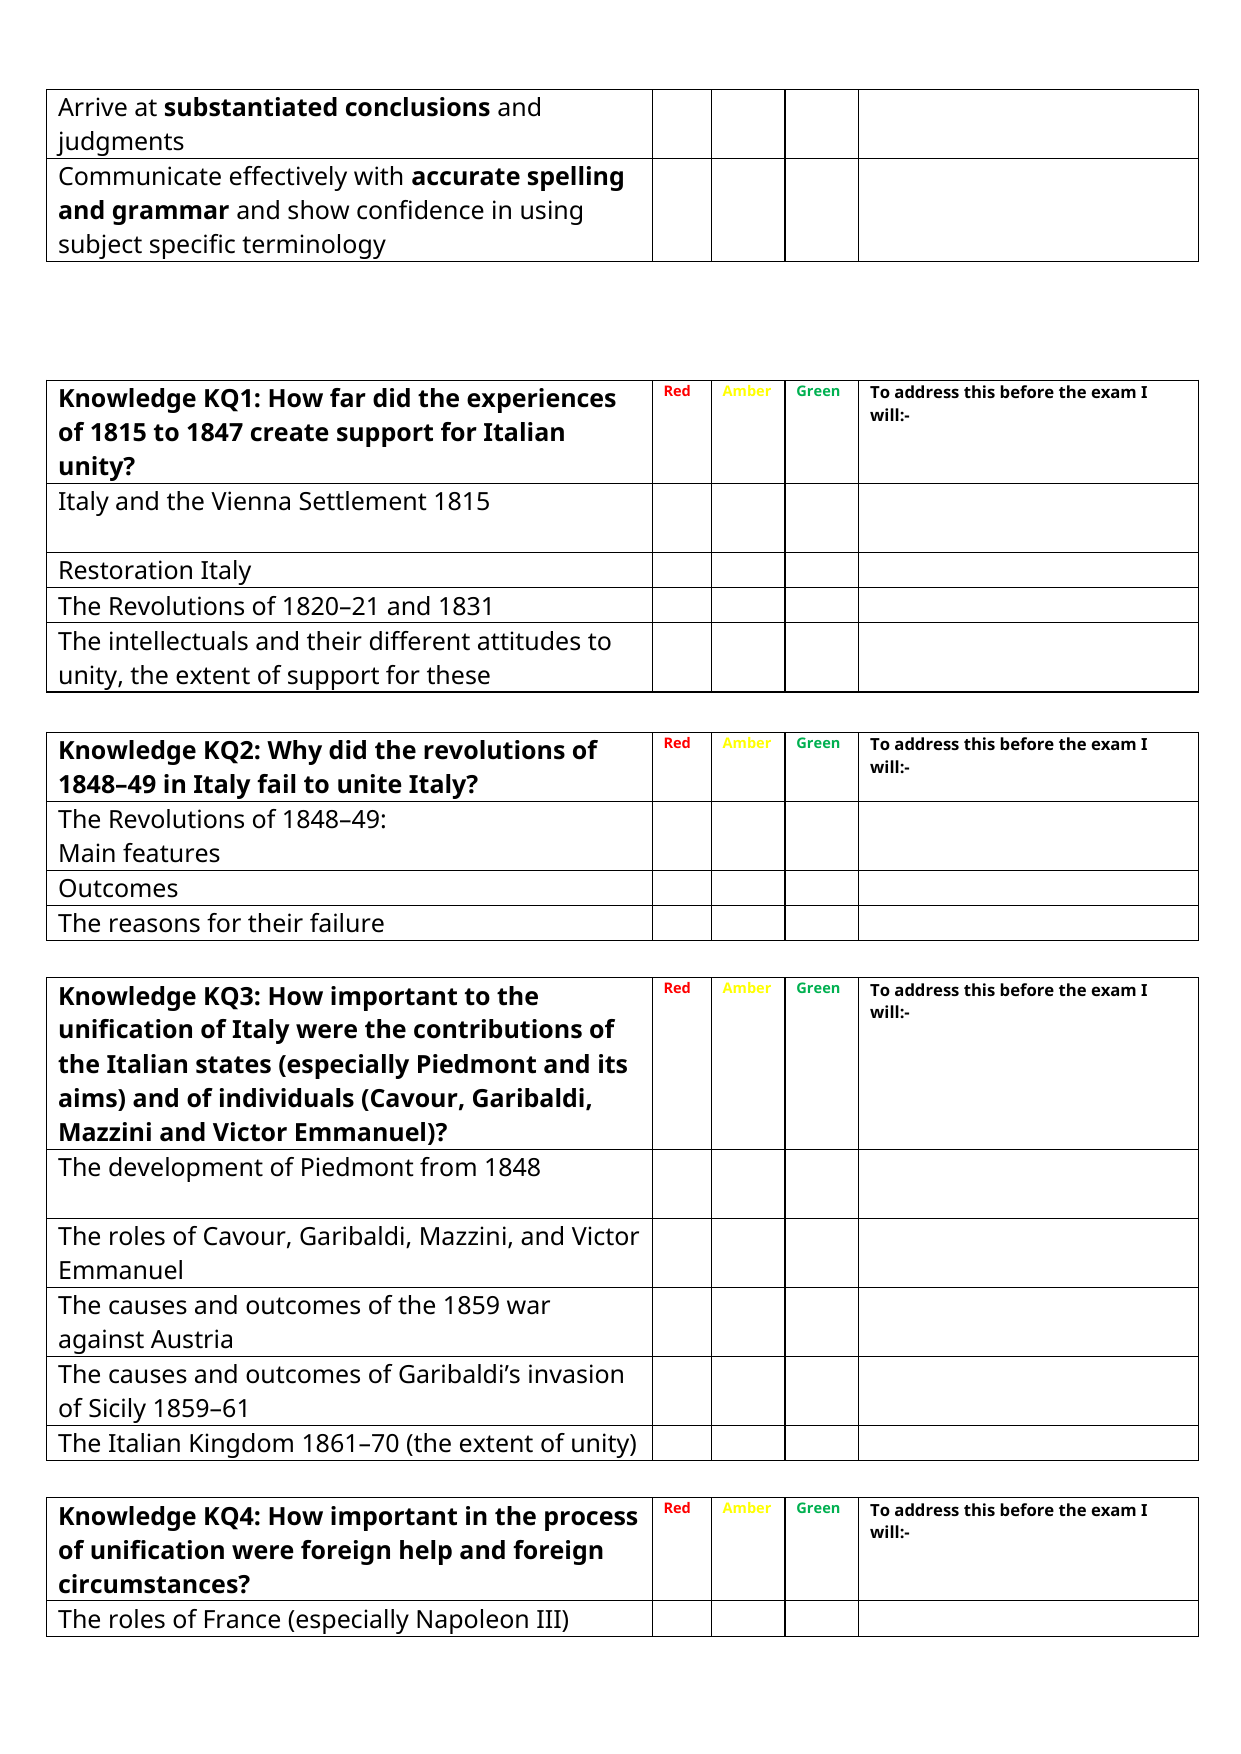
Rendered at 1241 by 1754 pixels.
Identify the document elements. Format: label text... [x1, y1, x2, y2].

table_cell [712, 588, 784, 622]
table_cell [859, 484, 1198, 552]
table_cell [653, 1150, 711, 1218]
table_header To address this before the exam I will:- [859, 733, 1198, 801]
table_cell Italy and the Vienna Settlement 1815 [47, 484, 652, 552]
table_header Red [653, 978, 711, 1148]
table_header Green [786, 381, 858, 483]
table_header Knowledge KQ2: Why did the revolutions of 1848–49 in Italy fail to unite Italy? [47, 733, 652, 801]
table_cell [712, 90, 784, 158]
table_cell [786, 159, 858, 261]
table_cell [786, 1150, 858, 1218]
table_cell [653, 623, 711, 691]
table_cell The Revolutions of 1848–49: Main features [47, 802, 652, 870]
table_header Knowledge KQ1: How far did the experiences of 1815 to 1847 create support for Italian unity? [47, 381, 652, 483]
table_cell [712, 1288, 784, 1356]
table_cell [653, 159, 711, 261]
table_cell [653, 1601, 711, 1636]
table_cell [653, 1426, 711, 1460]
table_cell [859, 906, 1198, 940]
table_header To address this before the exam I will:- [859, 978, 1198, 1148]
table_cell [786, 588, 858, 622]
table_cell [653, 1288, 711, 1356]
table_header Red [653, 1498, 711, 1600]
table_header Amber [712, 733, 784, 801]
table_cell [712, 802, 784, 870]
table_cell [712, 553, 784, 587]
table_cell The reasons for their failure [47, 906, 652, 940]
table_header Amber [712, 1498, 784, 1600]
table_cell [786, 90, 858, 158]
table_cell Arrive at substantiated conclusions and judgments [47, 90, 652, 158]
table_header Green [786, 733, 858, 801]
table_cell [859, 1150, 1198, 1218]
table_cell [653, 906, 711, 940]
table_cell [786, 906, 858, 940]
table_cell [712, 871, 784, 905]
table_header Green [786, 1498, 858, 1600]
table_cell [859, 90, 1198, 158]
table_header Amber [712, 978, 784, 1148]
table_cell [653, 484, 711, 552]
table_cell [712, 484, 784, 552]
table_cell [859, 1288, 1198, 1356]
table_cell [653, 802, 711, 870]
table_cell The intellectuals and their different attitudes to unity, the extent of support for these [47, 623, 652, 691]
table_cell [859, 802, 1198, 870]
table_cell [786, 1357, 858, 1425]
table_cell [653, 553, 711, 587]
table_cell [712, 623, 784, 691]
table_cell The development of Piedmont from 1848 [47, 1150, 652, 1218]
table_cell [786, 1219, 858, 1287]
table_header Knowledge KQ3: How important to the unification of Italy were the contributions of the Italian states (especially Piedmont and its aims) and of individuals (Cavour, Garibaldi, Mazzini and Victor Emmanuel)? [47, 978, 652, 1148]
table_cell The Revolutions of 1820–21 and 1831 [47, 588, 652, 622]
table_cell [786, 623, 858, 691]
table_cell [859, 1219, 1198, 1287]
table_cell The causes and outcomes of the 1859 war against Austria [47, 1288, 652, 1356]
table_header Red [653, 381, 711, 483]
table_cell Communicate effectively with accurate spelling and grammar and show confidence in using subject specific terminology [47, 159, 652, 261]
table_cell The roles of Cavour, Garibaldi, Mazzini, and Victor Emmanuel [47, 1219, 652, 1287]
table_cell The Italian Kingdom 1861–70 (the extent of unity) [47, 1426, 652, 1460]
table_cell [859, 1357, 1198, 1425]
table_header To address this before the exam I will:- [859, 381, 1198, 483]
table_header To address this before the exam I will:- [859, 1498, 1198, 1600]
table_cell [786, 553, 858, 587]
table_cell [712, 1219, 784, 1287]
table_header Amber [712, 381, 784, 483]
table_cell [712, 159, 784, 261]
table_header Red [653, 733, 711, 801]
table_cell [653, 90, 711, 158]
table_cell [786, 871, 858, 905]
table_cell The causes and outcomes of Garibaldi’s invasion of Sicily 1859–61 [47, 1357, 652, 1425]
table_cell [712, 1357, 784, 1425]
table_cell [712, 1150, 784, 1218]
table_cell [653, 871, 711, 905]
table_cell [653, 1219, 711, 1287]
table_cell [859, 871, 1198, 905]
table_cell [786, 802, 858, 870]
table_cell [712, 1426, 784, 1460]
table_cell [859, 159, 1198, 261]
table_cell [712, 1601, 784, 1636]
table_cell [712, 906, 784, 940]
table_cell [653, 1357, 711, 1425]
table_cell [786, 1601, 858, 1636]
table_cell [653, 588, 711, 622]
table_cell [859, 1601, 1198, 1636]
table_cell [786, 484, 858, 552]
table_cell [859, 588, 1198, 622]
table_cell [859, 553, 1198, 587]
table_cell Restoration Italy [47, 553, 652, 587]
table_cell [47, 1601, 652, 1636]
table_header Knowledge KQ4: How important in the process of unification were foreign help and foreign circumstances? [47, 1498, 652, 1600]
table_header Green [786, 978, 858, 1148]
table_cell [786, 1426, 858, 1460]
table_cell Outcomes [47, 871, 652, 905]
table_cell [859, 623, 1198, 691]
table_cell [786, 1288, 858, 1356]
table_cell [859, 1426, 1198, 1460]
